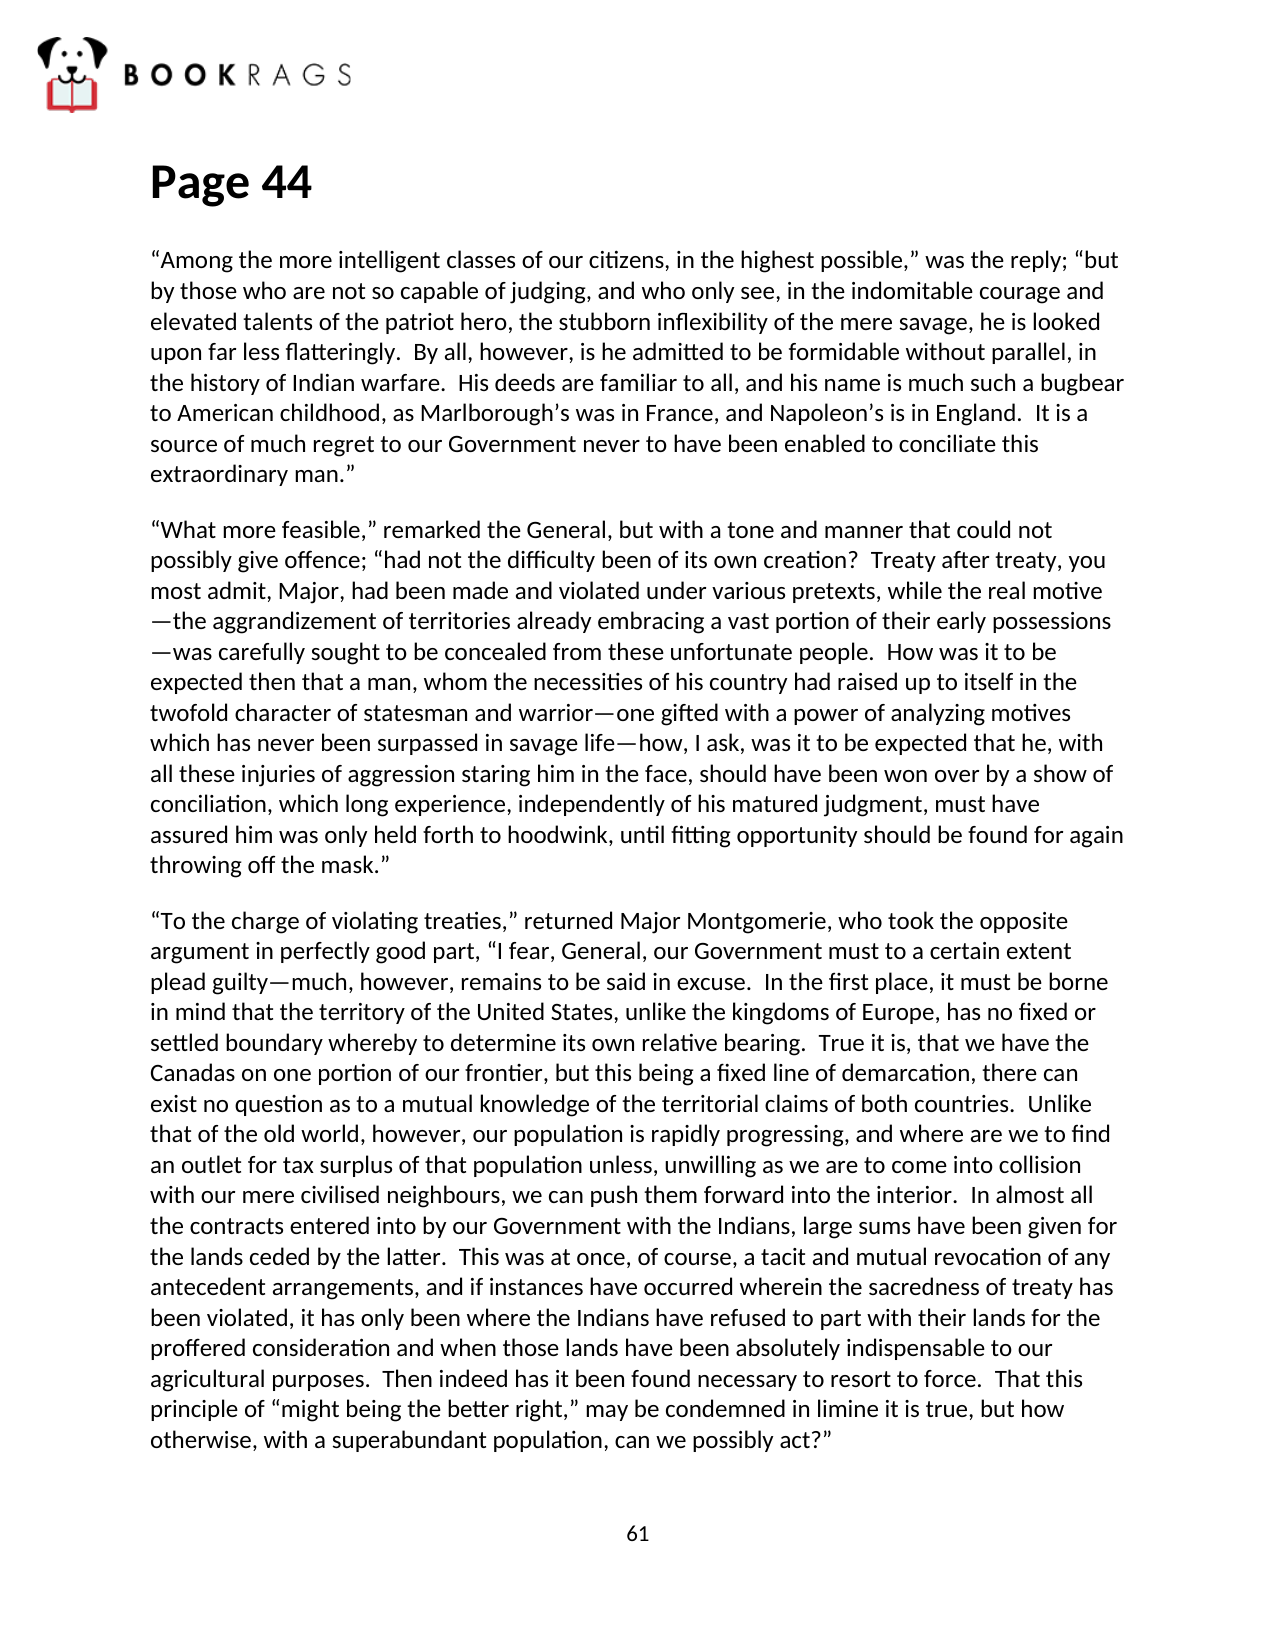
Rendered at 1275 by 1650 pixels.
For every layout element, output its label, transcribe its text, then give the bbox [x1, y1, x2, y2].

text “To the charge of violating treaties,” returned Major Montgomerie, who took the opposite argument in perfectly good part, “I fear, General, our Government must to a certain extent plead guilty—­much, however, remains to be said in excuse. In the first place, it must be borne in mind that the territory of the United States, unlike the kingdoms of Europe, has no fixed or settled boundary whereby to determine its own relative bearing. True it is, that we have the Canadas on one portion of our frontier, but this being a fixed line of demarcation, there can exist no question as to a mutual knowledge of the territorial claims of both countries. Unlike that of the old world, however, our population is rapidly progressing, and where are we to find an outlet for tax surplus of that population unless, unwilling as we are to come into collision with our mere civilised neighbours, we can push them forward into the interior. In almost all the contracts entered into by our Government with the Indians, large sums have been given for the lands ceded by the latter. This was at once, of course, a tacit and mutual revocation of any antecedent arrangements, and if instances have occurred wherein the sacredness of treaty has been violated, it has only been where the Indians have refused to part with their lands for the proffered consideration and when those lands have been absolutely indispensable to our agricultural purposes. Then indeed has it been found necessary to resort to force. That this principle of “might being the better right,” may be condemned in limine it is true, but how otherwise, with a superabundant population, can we possibly act?” [150, 905, 1125, 1454]
picture [37, 37, 351, 113]
text Page 44 [150, 150, 1125, 211]
text “What more feasible,” remarked the General, but with a tone and manner that could not possibly give offence; “had not the difficulty been of its own creation? Treaty after treaty, you most admit, Major, had been made and violated under various pretexts, while the real motive —­the aggrandizement of territories already embracing a vast portion of their early possessions—­was carefully sought to be concealed from these unfortunate people. How was it to be expected then that a man, whom the necessities of his country had raised up to itself in the twofold character of statesman and warrior—­one gifted with a power of analyzing motives which has never been surpassed in savage life—­how, I ask, was it to be expected that he, with all these injuries of aggression staring him in the face, should have been won over by a show of conciliation, which long experience, independently of his matured judgment, must have assured him was only held forth to hoodwink, until fitting opportunity should be found for again throwing off the mask.” [150, 514, 1125, 880]
text “Among the more intelligent classes of our citizens, in the highest possible,” was the reply; “but by those who are not so capable of judging, and who only see, in the indomitable courage and elevated talents of the patriot hero, the stubborn inflexibility of the mere savage, he is looked upon far less flatteringly. By all, however, is he admitted to be formidable without parallel, in the history of Indian warfare. His deeds are familiar to all, and his name is much such a bugbear to American childhood, as Marlborough’s was in France, and Napoleon’s is in England. It is a source of much regret to our Government never to have been enabled to conciliate this extraordinary man.” [150, 244, 1125, 489]
